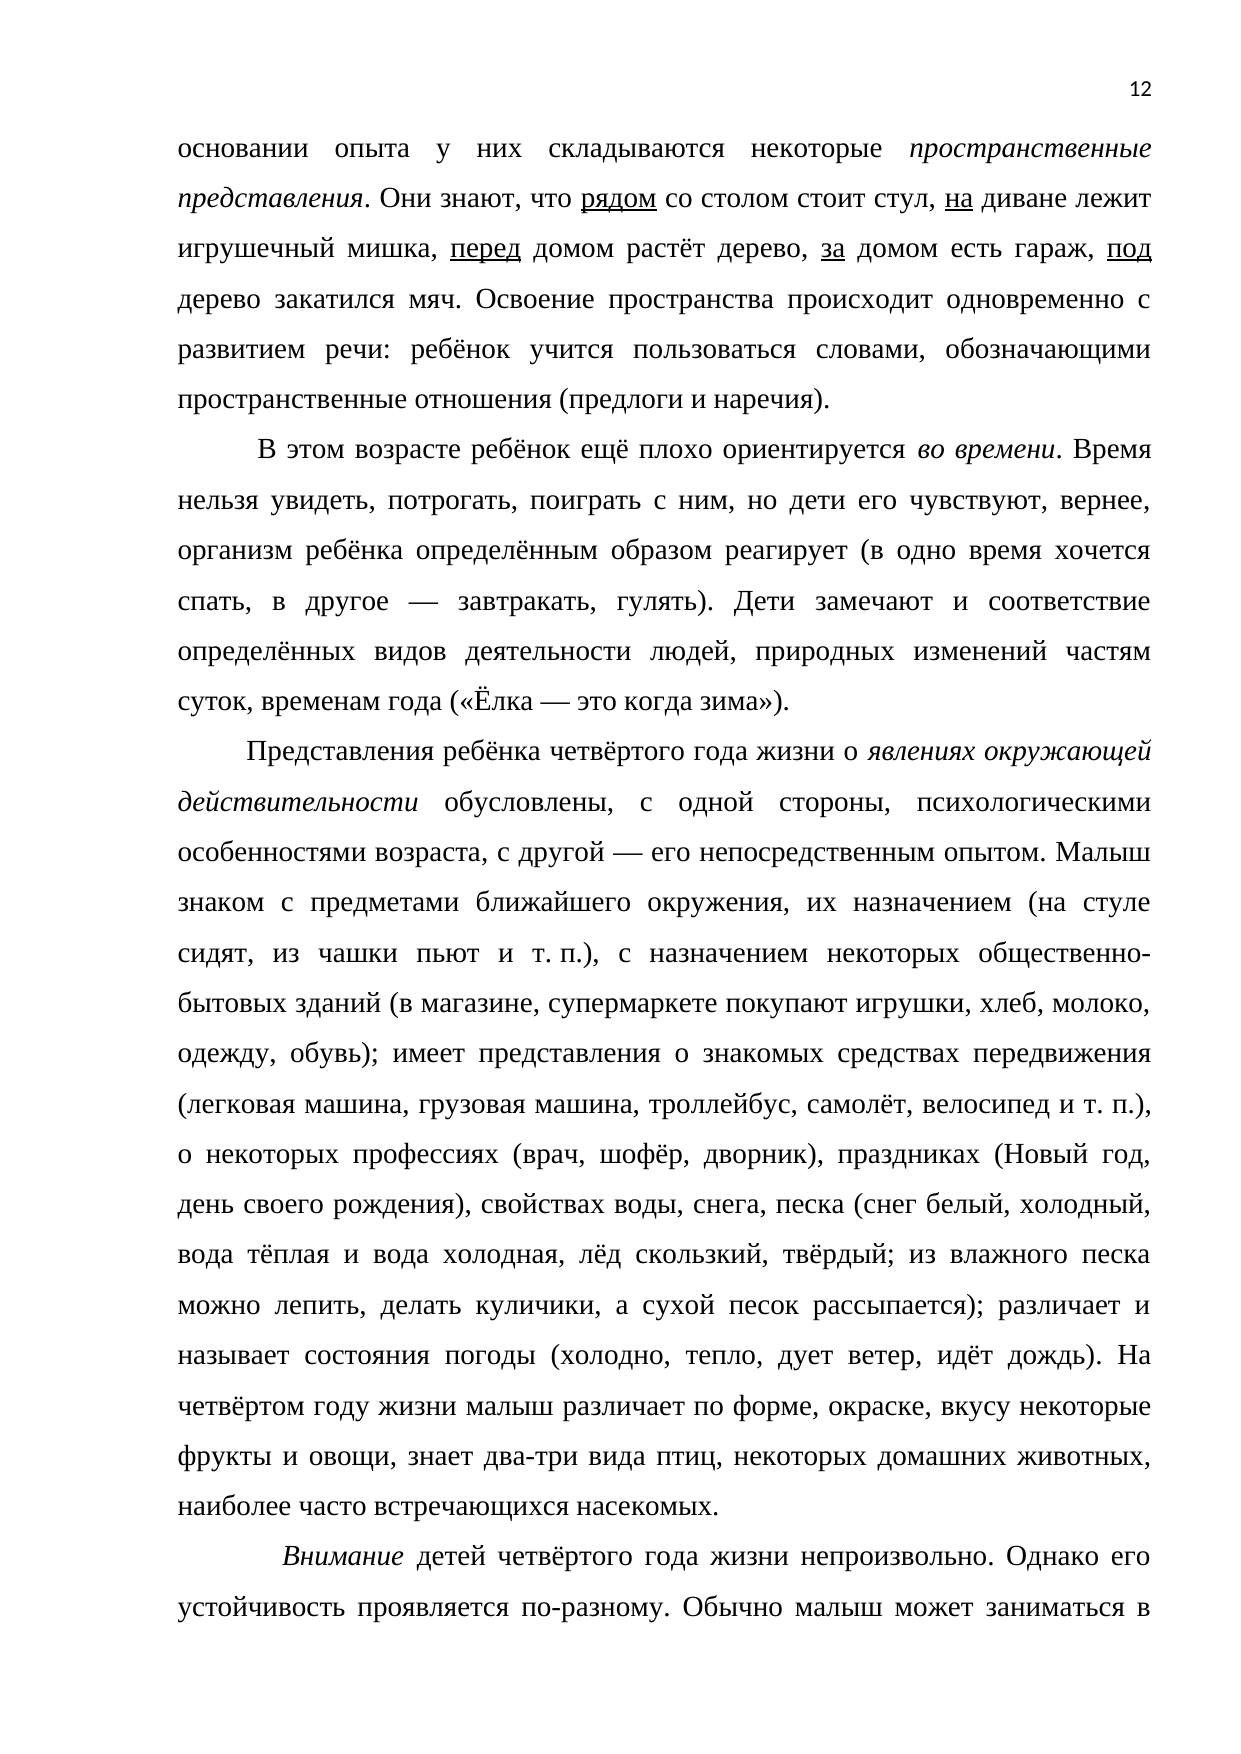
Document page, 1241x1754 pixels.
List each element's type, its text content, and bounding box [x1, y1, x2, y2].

text Представления ребёнка четвёртого года жизни о явлениях окружающей действительности обусловлены, с одной стороны, психологическими особенностями возраста, с другой — его непосредственным опытом. Малыш знаком с предметами ближайшего окружения, их назначением (на стуле сидят, из чашки пьют и т. п.), с назначением некоторых общественно-бытовых зданий (в магазине, супермаркете покупают игрушки, хлеб, молоко, одежду, обувь); имеет представления о знакомых средствах передвижения (легковая машина, грузовая машина, троллейбус, самолёт, велосипед и т. п.), о некоторых профессиях (врач, шофёр, дворник), праздниках (Новый год, день своего рождения), свойствах воды, снега, песка (снег белый, холодный, вода тёплая и вода холодная, лёд скользкий, твёрдый; из влажного песка можно лепить, делать куличики, а сухой песок рассыпается); различает и называет состояния погоды (холодно, тепло, дует ветер, идёт дождь). На четвёртом году жизни малыш различает по форме, окраске, вкусу некоторые фрукты и овощи, знает два-три вида птиц, некоторых домашних животных, наиболее часто встречающихся насекомых. [177, 733, 1152, 1522]
text В этом возрасте ребёнок ещё плохо ориентируется во времени. Время нельзя увидеть, потрогать, поиграть с ним, но дети его чувствуют, вернее, организм ребёнка определённым образом реагирует (в одно время хочется спать, в другое — завтракать, гулять). Дети замечают и соответствие определённых видов деятельности людей, природных изменений частям суток, временам года («Ёлка — это когда зима»). [177, 432, 1152, 717]
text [177, 130, 1152, 415]
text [177, 1538, 1152, 1622]
